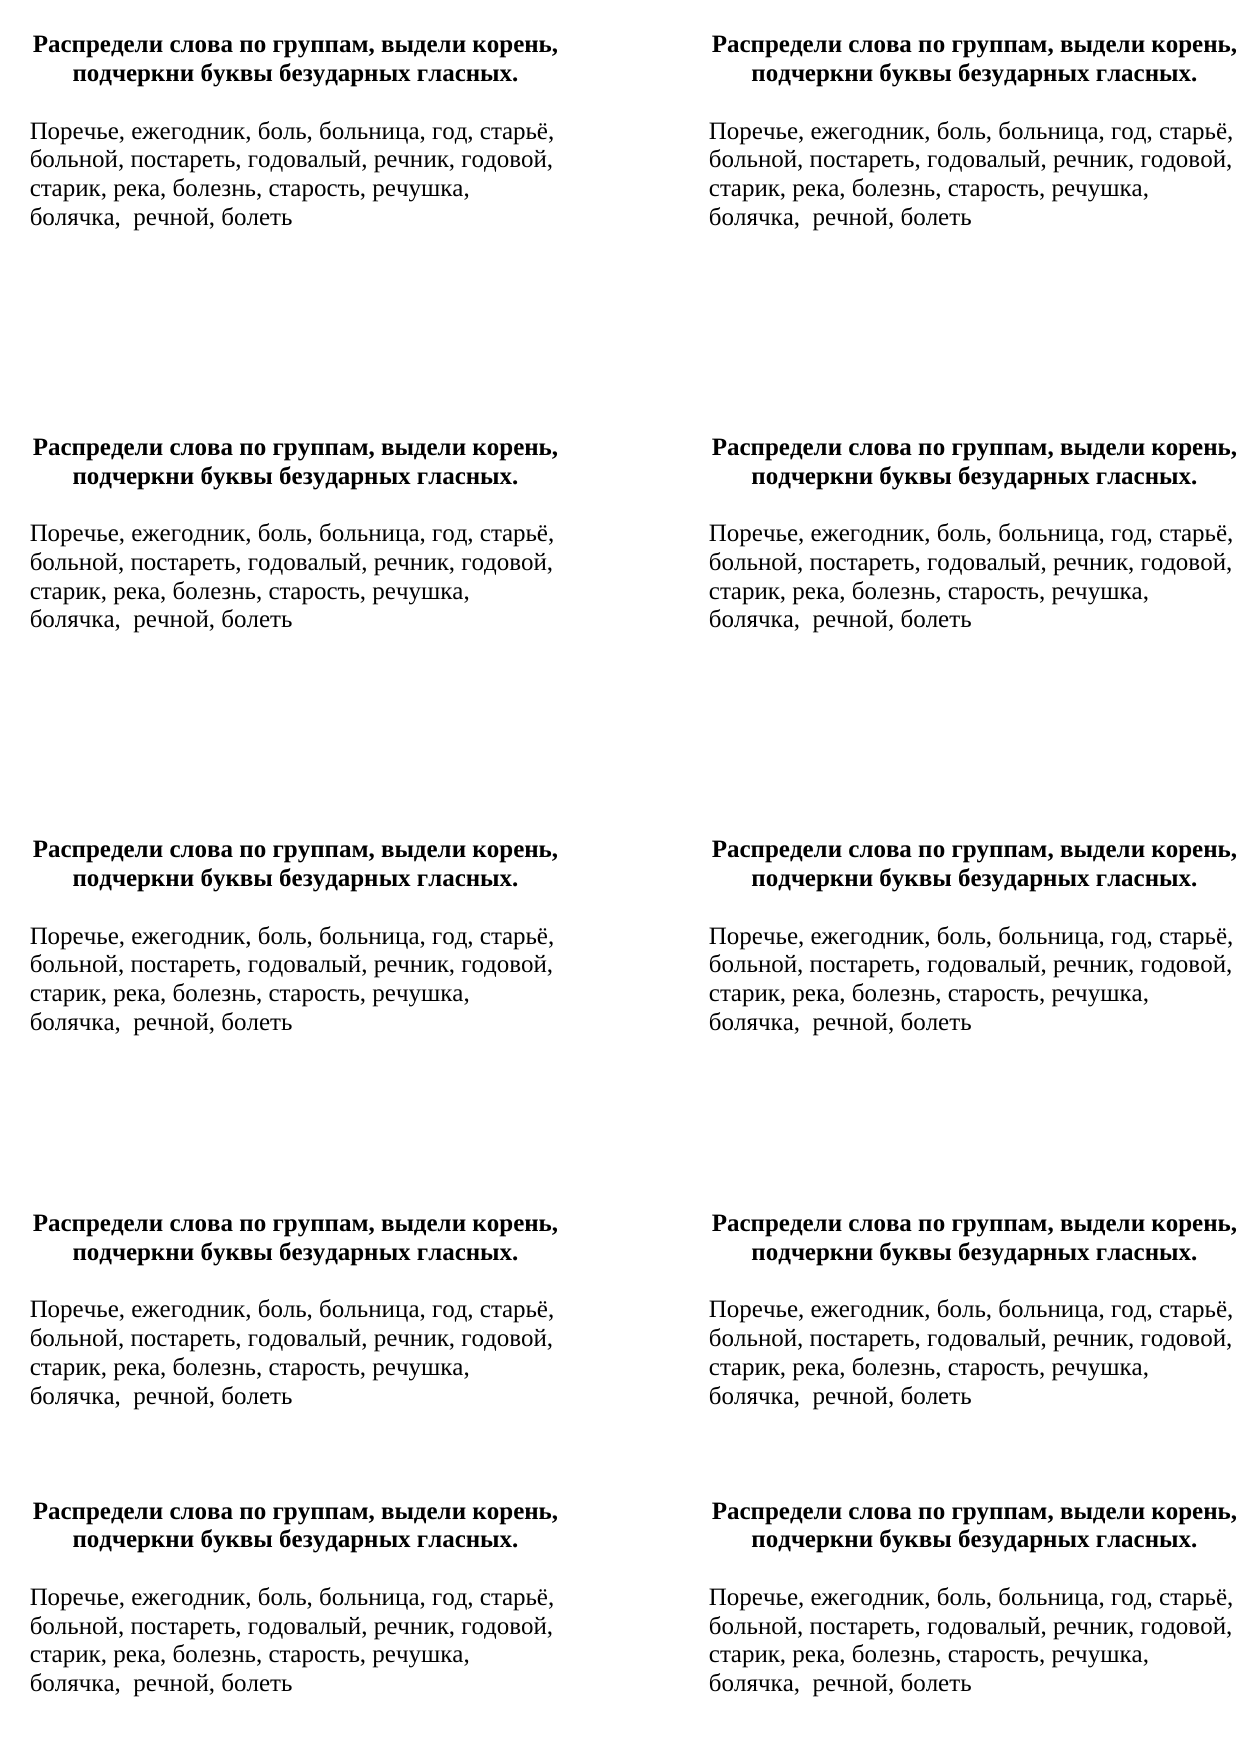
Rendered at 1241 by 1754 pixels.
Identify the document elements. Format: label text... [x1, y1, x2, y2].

text Распредели слова по группам, выдели корень, подчеркни буквы безударных гласных. [709, 1208, 1240, 1266]
text Поречье, ежегодник, боль, больница, год, старьё, больной, постареть, годовалый, речник, годовой, старик, река, болезнь, старость, речушка, болячка, речной, болеть [29, 1582, 561, 1697]
text Поречье, ежегодник, боль, больница, год, старьё, больной, постареть, годовалый, речник, годовой, старик, река, болезнь, старость, речушка, болячка, речной, болеть [709, 1582, 1240, 1697]
text Поречье, ежегодник, боль, больница, год, старьё, больной, постареть, годовалый, речник, годовой, старик, река, болезнь, старость, речушка, болячка, речной, болеть [709, 1294, 1240, 1409]
text Поречье, ежегодник, боль, больница, год, старьё, больной, постареть, годовалый, речник, годовой, старик, река, болезнь, старость, речушка, болячка, речной, болеть [29, 1294, 561, 1409]
text Распредели слова по группам, выдели корень, подчеркни буквы безударных гласных. [709, 29, 1240, 87]
text Распредели слова по группам, выдели корень, подчеркни буквы безударных гласных. [29, 1208, 561, 1266]
text Распредели слова по группам, выдели корень, подчеркни буквы безударных гласных. [29, 29, 561, 87]
text Распредели слова по группам, выдели корень, подчеркни буквы безударных гласных. [709, 834, 1240, 892]
text Поречье, ежегодник, боль, больница, год, старьё, больной, постареть, годовалый, речник, годовой, старик, река, болезнь, старость, речушка, болячка, речной, болеть [709, 518, 1240, 633]
text Поречье, ежегодник, боль, больница, год, старьё, больной, постареть, годовалый, речник, годовой, старик, река, болезнь, старость, речушка, болячка, речной, болеть [709, 116, 1240, 231]
text Распредели слова по группам, выдели корень, подчеркни буквы безударных гласных. [709, 1496, 1240, 1553]
text Распредели слова по группам, выдели корень, подчеркни буквы безударных гласных. [29, 834, 561, 892]
text Распредели слова по группам, выдели корень, подчеркни буквы безударных гласных. [29, 1496, 561, 1553]
text Распредели слова по группам, выдели корень, подчеркни буквы безударных гласных. [29, 432, 561, 489]
text Распредели слова по группам, выдели корень, подчеркни буквы безударных гласных. [709, 432, 1240, 489]
text Поречье, ежегодник, боль, больница, год, старьё, больной, постареть, годовалый, речник, годовой, старик, река, болезнь, старость, речушка, болячка, речной, болеть [29, 921, 561, 1036]
text Поречье, ежегодник, боль, больница, год, старьё, больной, постареть, годовалый, речник, годовой, старик, река, болезнь, старость, речушка, болячка, речной, болеть [29, 116, 561, 231]
text Поречье, ежегодник, боль, больница, год, старьё, больной, постареть, годовалый, речник, годовой, старик, река, болезнь, старость, речушка, болячка, речной, болеть [709, 921, 1240, 1036]
text Поречье, ежегодник, боль, больница, год, старьё, больной, постареть, годовалый, речник, годовой, старик, река, болезнь, старость, речушка, болячка, речной, болеть [29, 518, 561, 633]
